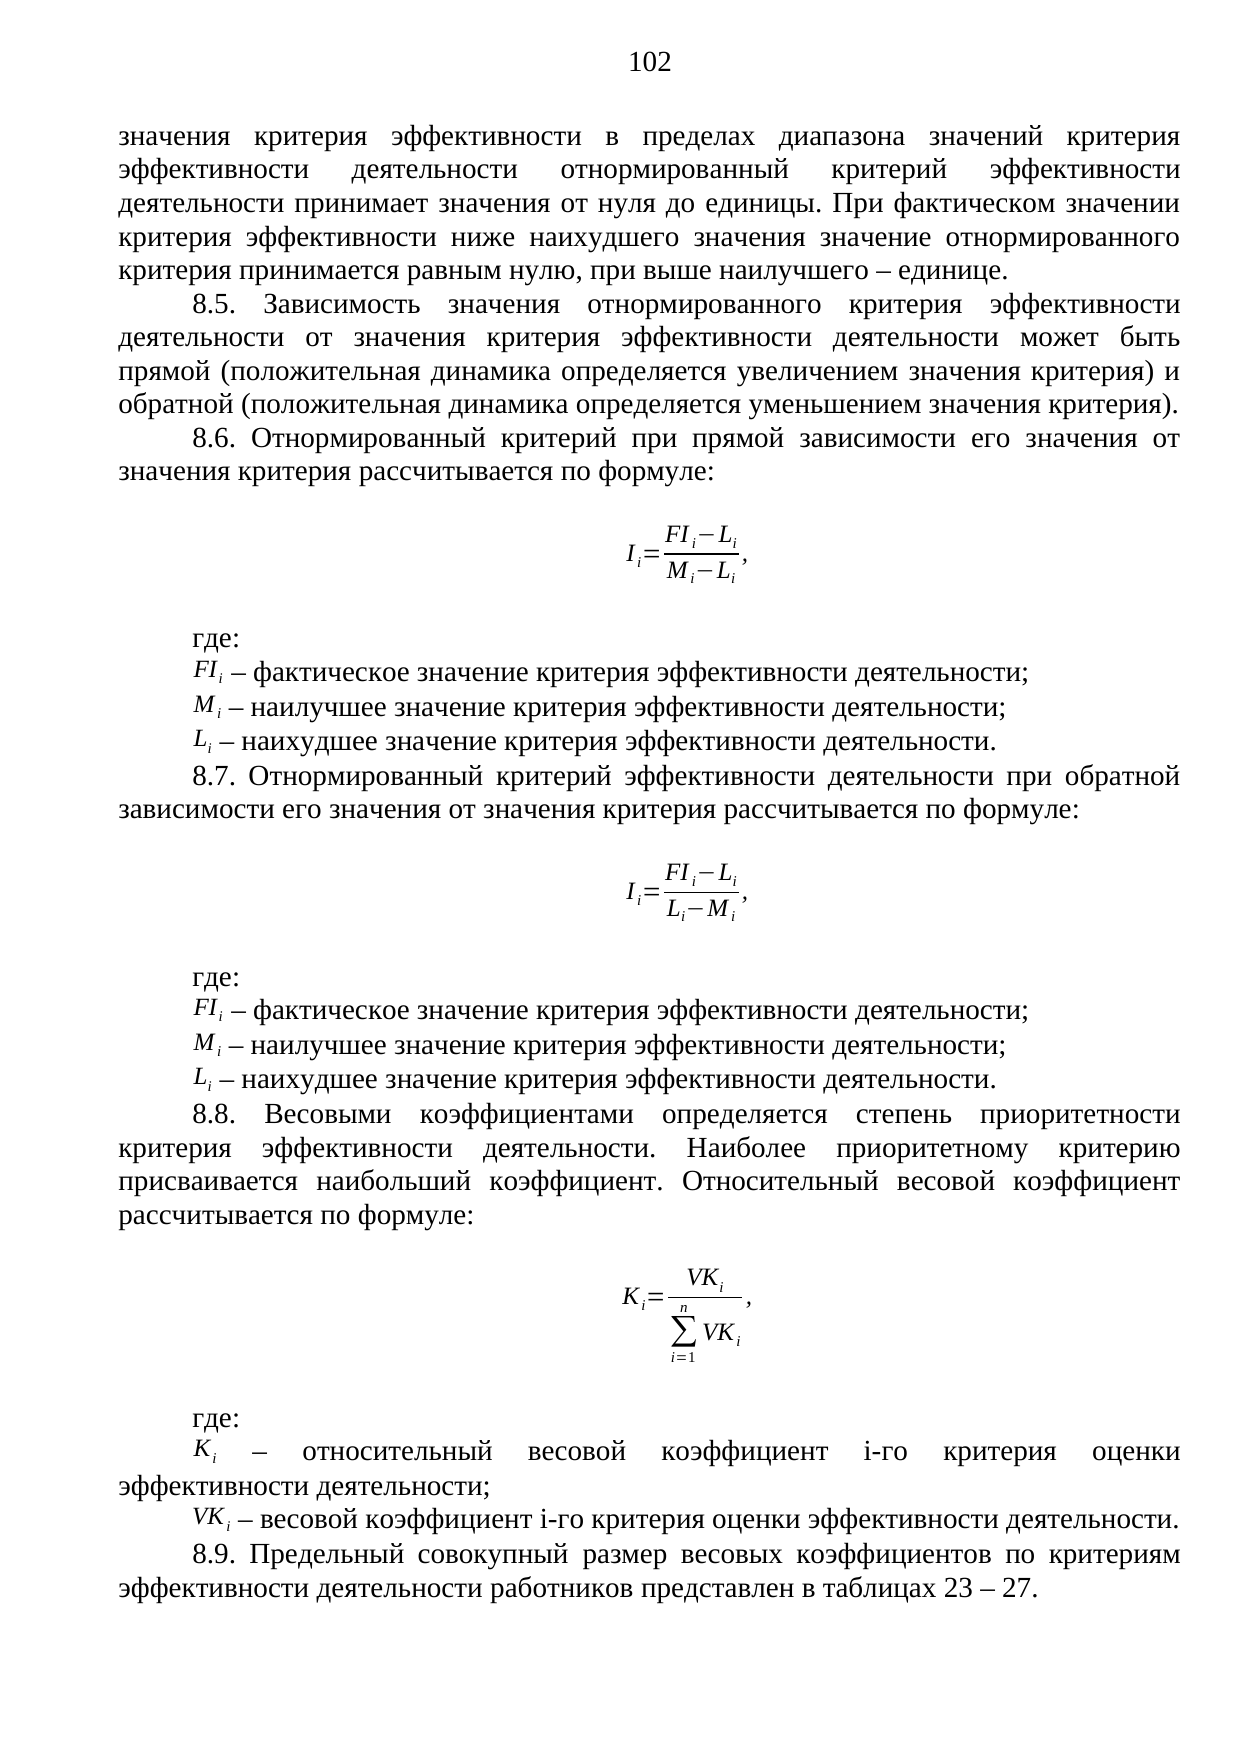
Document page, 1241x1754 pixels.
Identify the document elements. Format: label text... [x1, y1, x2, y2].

text 8.5. Зависимость значения отнормированного критерия эффективности деятельности от значения критерия эффективности деятельности может быть прямой (положительная динамика определяется увеличением значения критерия) и обратной (положительная динамика определяется уменьшением значения критерия). [118, 286, 1181, 420]
text 8.7. Отнормированный критерий эффективности деятельности при обратной зависимости его значения от значения критерия рассчитывается по формуле: [118, 758, 1181, 825]
text где: [118, 621, 1181, 654]
text 8.6. Отнормированный критерий при прямой зависимости его значения от значения критерия рассчитывается по формуле: [118, 420, 1181, 487]
text – весовой коэффициент i-го критерия оценки эффективности деятельности. [118, 1502, 1181, 1536]
text – наихудшее значение критерия эффективности деятельности. [118, 723, 1181, 758]
text – наихудшее значение критерия эффективности деятельности. [118, 1062, 1181, 1096]
text – фактическое значение критерия эффективности деятельности; [118, 992, 1181, 1027]
text 8.8. Весовыми коэффициентами определяется степень приоритетности критерия эффективности деятельности. Наиболее приоритетному критерию присваивается наибольший коэффициент. Относительный весовой коэффициент рассчитывается по формуле: [118, 1096, 1181, 1230]
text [118, 118, 1181, 286]
text где: [118, 959, 1181, 992]
text – фактическое значение критерия эффективности деятельности; [118, 654, 1181, 689]
text – наилучшее значение критерия эффективности деятельности; [118, 689, 1181, 723]
text – относительный весовой коэффициент i-го критерия оценки эффективности деятельности; [118, 1433, 1181, 1502]
text 8.9. Предельный совокупный размер весовых коэффициентов по критериям эффективности деятельности работников представлен в таблицах 23 – 27. [118, 1536, 1181, 1603]
text – наилучшее значение критерия эффективности деятельности; [118, 1027, 1181, 1062]
text где: [118, 1400, 1181, 1433]
